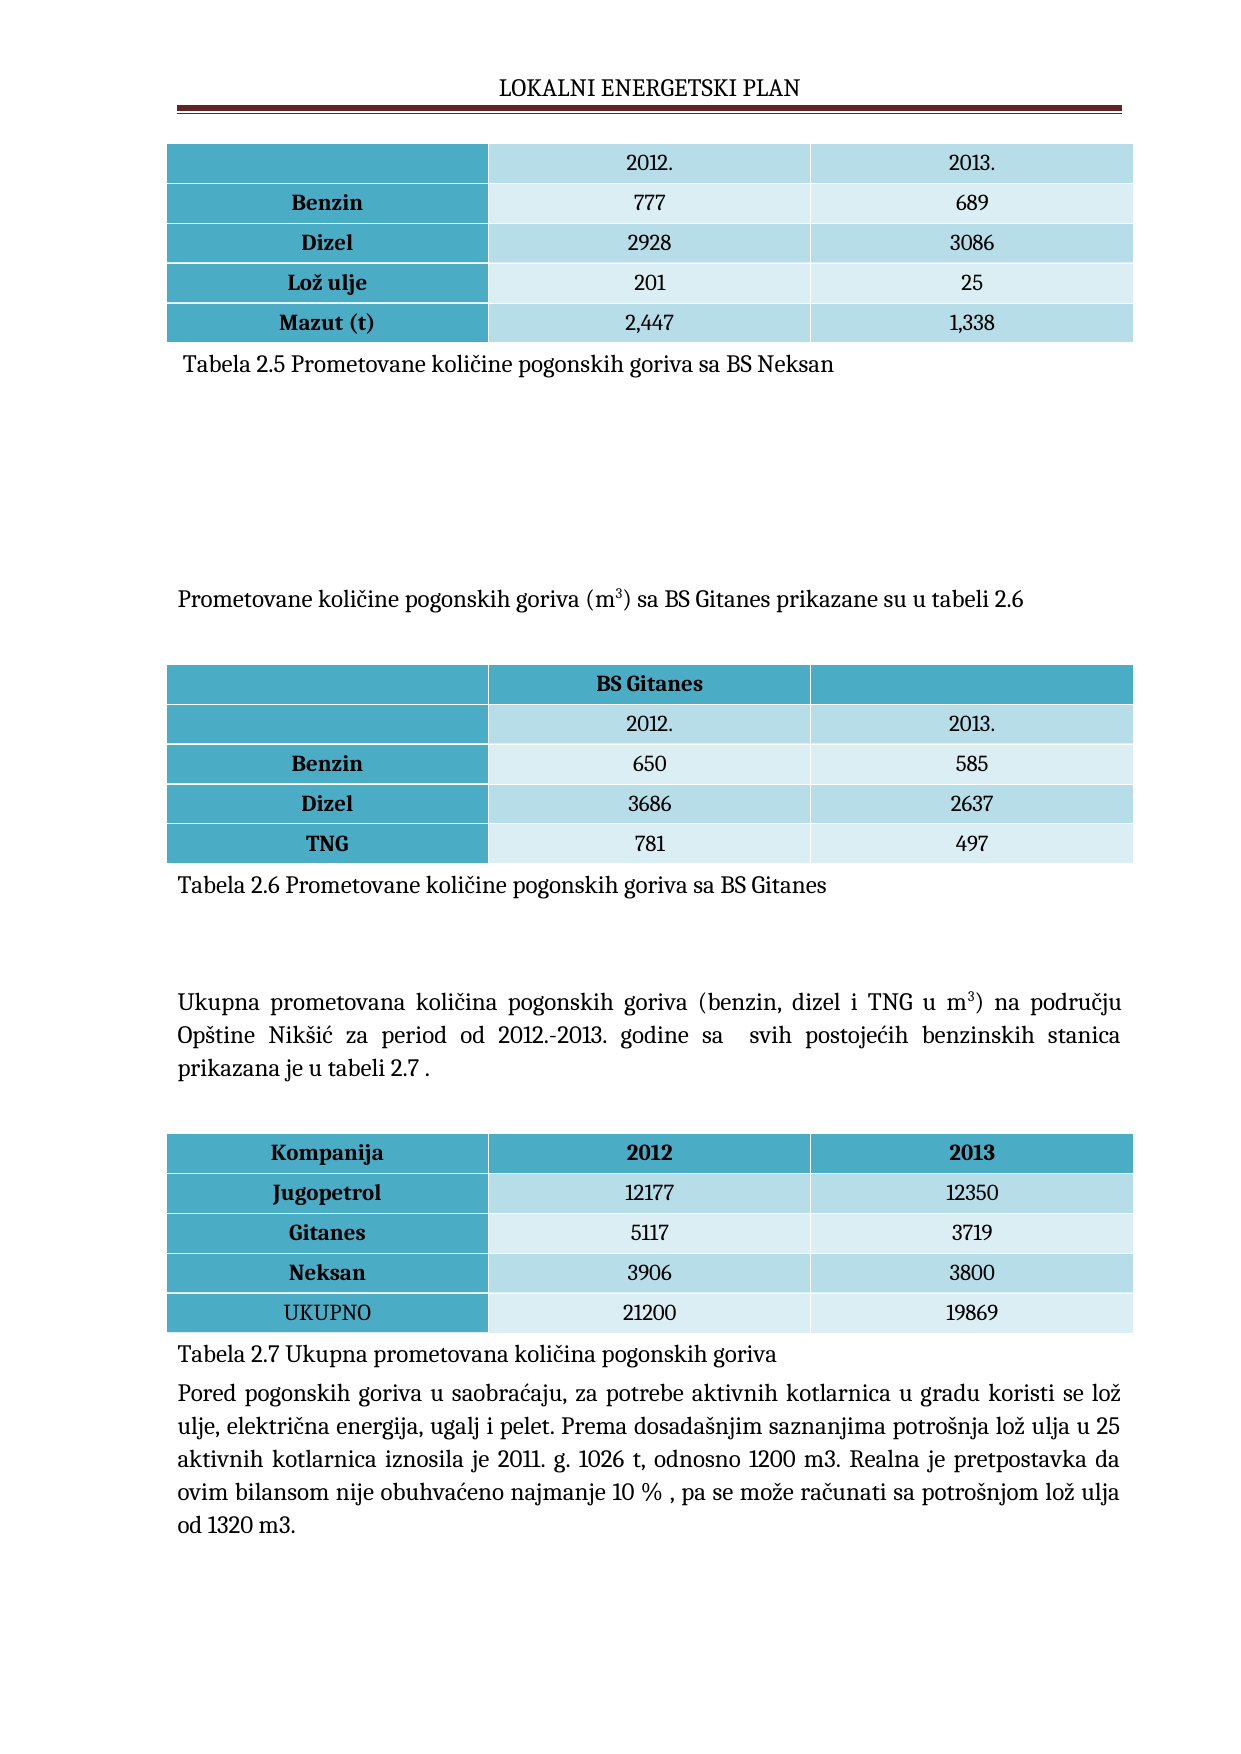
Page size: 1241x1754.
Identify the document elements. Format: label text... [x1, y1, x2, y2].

table_header [167, 665, 488, 704]
table_header BS Gitanes [489, 665, 810, 704]
table_cell 12177 [489, 1174, 810, 1213]
table_header [811, 665, 1133, 704]
table_cell 3906 [489, 1254, 810, 1292]
table_cell 3086 [811, 224, 1133, 262]
table_cell Dizel [167, 785, 488, 823]
table_cell 5117 [489, 1214, 810, 1253]
table_header 2013 [811, 1134, 1133, 1173]
table_cell 689 [811, 184, 1133, 223]
table_header 2012 [489, 1134, 810, 1173]
table_cell 2013. [811, 144, 1133, 183]
table_cell 2013. [811, 705, 1133, 743]
table_cell UKUPNO [167, 1294, 488, 1332]
table_cell Jugopetrol [167, 1174, 488, 1213]
table_cell 2637 [811, 785, 1133, 823]
text Tabela 2.5 Prometovane količine pogonskih goriva sa BS Neksan [177, 349, 1122, 378]
table_cell 650 [489, 745, 810, 783]
table_cell 12350 [811, 1174, 1133, 1213]
table_cell 777 [489, 184, 810, 223]
table_cell 19869 [811, 1294, 1133, 1332]
table_cell Gitanes [167, 1214, 488, 1253]
text Pored pogonskih goriva u saobraćaju, za potrebe aktivnih kotlarnica u gradu koristi se lož ulje, električna energija, ugalj i pelet. Prema dosadašnjim saznanjima potrošnja lož ulja u 25 aktivnih kotlarnica iznosila je 2011. g. 1026 t, odnosno 1200 m3. Realna je pretpostavka da ovim bilansom nije obuhvaćeno najmanje 10 % , pa se može računati sa potrošnjom lož ulja od 1320 m3. [177, 1379, 1122, 1540]
table_cell 25 [811, 264, 1133, 302]
table_cell 3686 [489, 785, 810, 823]
table_cell 201 [489, 264, 810, 302]
table_cell Lož ulje [167, 264, 488, 302]
table_cell 21200 [489, 1294, 810, 1332]
table_cell 1,338 [811, 304, 1133, 342]
table_cell 2012. [489, 705, 810, 743]
text Ukupna prometovana količina pogonskih goriva (benzin, dizel i TNG u m3) na području Opštine Nikšić za period od 2012.-2013. godine sa svih postojećih benzinskih stanica prikazana je u tabeli 2.7 . [177, 988, 1122, 1083]
table_cell 781 [489, 824, 810, 863]
table_cell Mazut (t) [167, 304, 488, 342]
table_cell 2928 [489, 224, 810, 262]
table_header Kompanija [167, 1134, 488, 1173]
table_cell [167, 705, 488, 743]
text Prometovane količine pogonskih goriva (m3) sa BS Gitanes prikazane su u tabeli 2.6 [177, 585, 1122, 614]
table_cell Dizel [167, 224, 488, 262]
table_cell Benzin [167, 184, 488, 223]
table_cell 3800 [811, 1254, 1133, 1292]
table_cell TNG [167, 824, 488, 863]
table_cell 3719 [811, 1214, 1133, 1253]
table_cell 585 [811, 745, 1133, 783]
table_cell 2,447 [489, 304, 810, 342]
text Tabela 2.7 Ukupna prometovana količina pogonskih goriva [177, 1340, 1122, 1368]
table_cell [167, 144, 488, 183]
table_cell Neksan [167, 1254, 488, 1292]
table_cell 497 [811, 824, 1133, 863]
table_cell Benzin [167, 745, 488, 783]
text Tabela 2.6 Prometovane količine pogonskih goriva sa BS Gitanes [177, 871, 1122, 899]
table_cell 2012. [489, 144, 810, 183]
